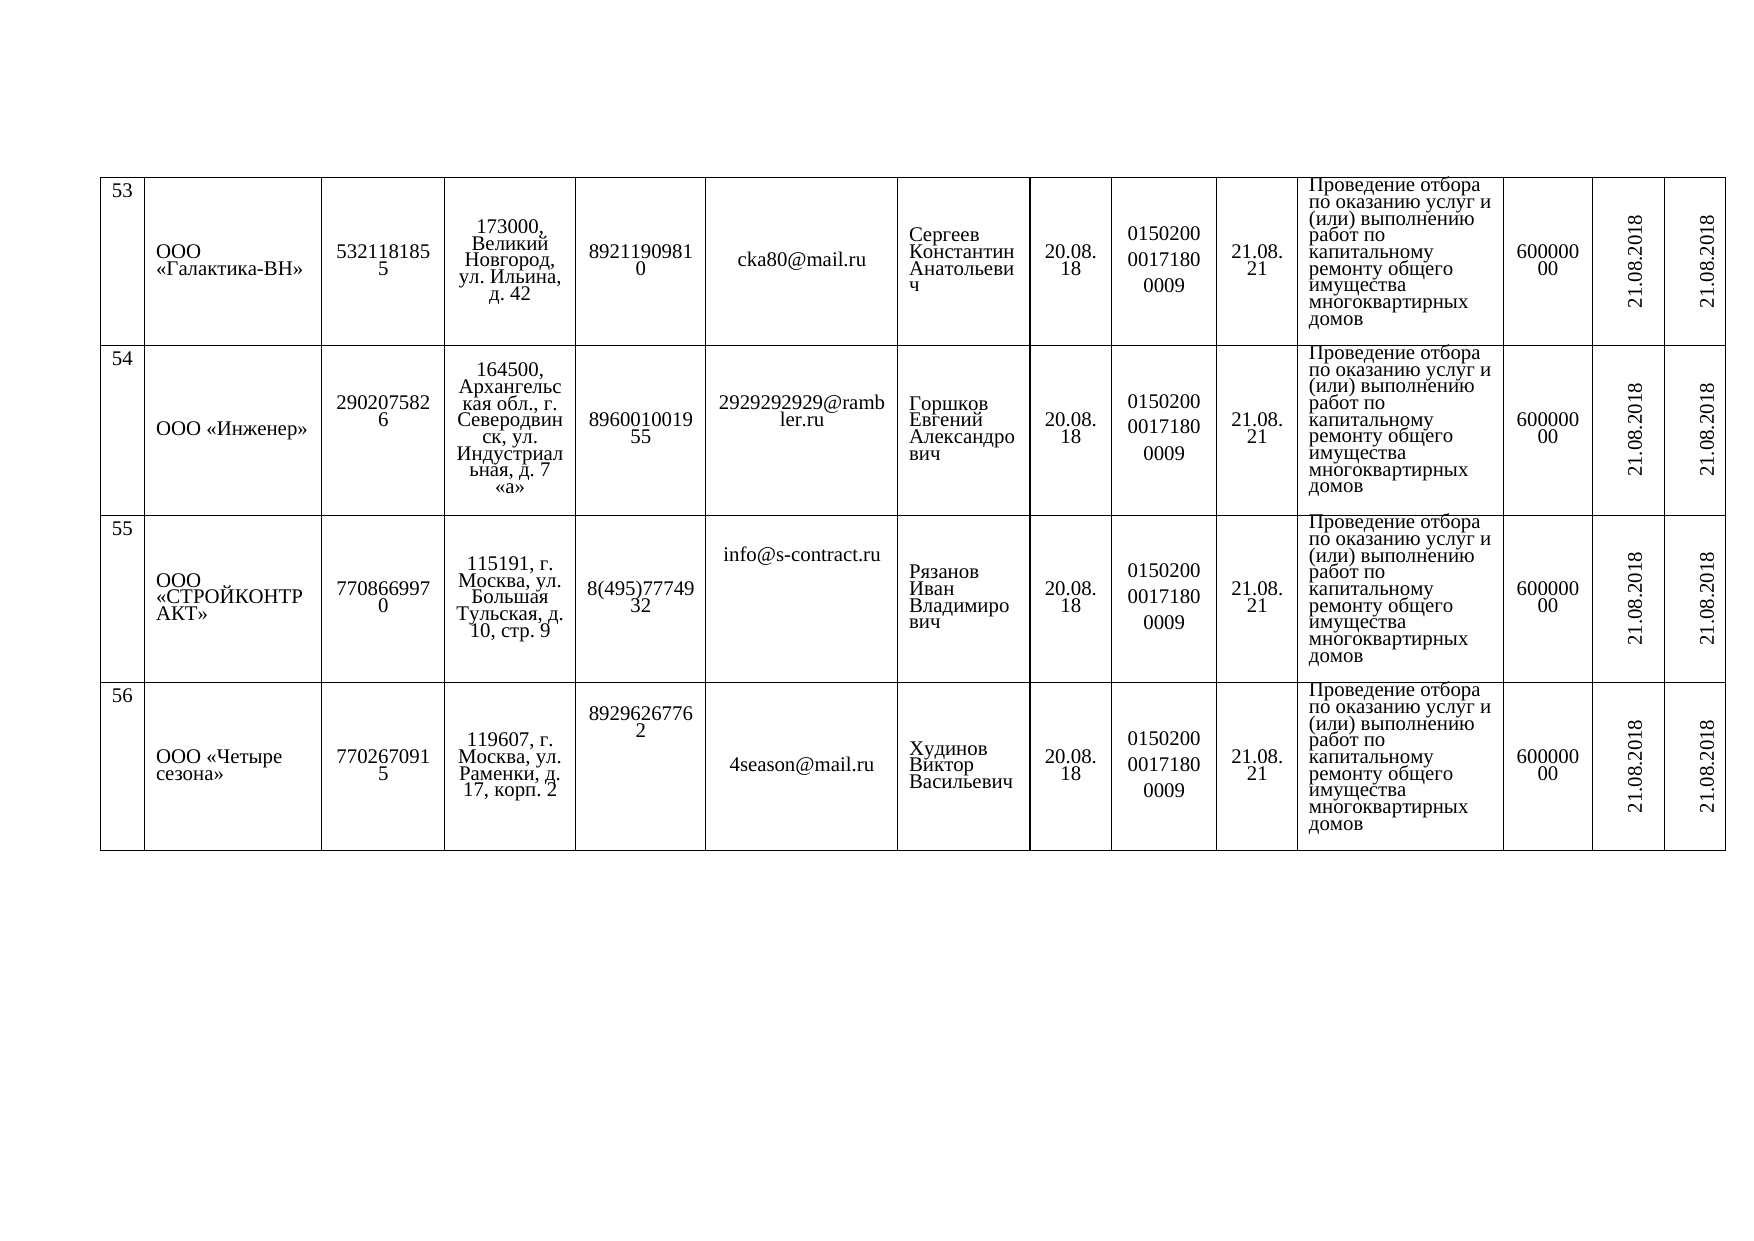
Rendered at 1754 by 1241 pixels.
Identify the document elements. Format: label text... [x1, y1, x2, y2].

table_cell 21.08.21 [1217, 516, 1297, 682]
table_cell 60000000 [1504, 683, 1592, 850]
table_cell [1298, 178, 1503, 345]
table_cell 119607, г. Москва, ул. Раменки, д. 17, корп. 2 [445, 683, 575, 850]
table_cell 2929292929@rambler.ru [706, 346, 897, 514]
table_cell Горшков Евгений Александрович [898, 346, 1029, 514]
table_cell 164500, Архангельская обл., г. Северодвинск, ул. Индустриальная, д. 7 «а» [445, 346, 575, 514]
table_cell 20.08.18 [1031, 683, 1111, 850]
table_cell 20.08.18 [1031, 346, 1111, 514]
table_cell 55 [101, 516, 144, 682]
table_cell 015020000171800009 [1112, 683, 1216, 850]
table_cell 89296267762 [576, 683, 705, 850]
table_cell info@s-contract.ru [706, 516, 897, 682]
table_cell Худинов Виктор Васильевич [898, 683, 1029, 850]
table_cell 7702670915 [322, 683, 444, 850]
table_cell 015020000171800009 [1112, 346, 1216, 514]
table_cell 54 [101, 346, 144, 514]
table_cell 21.08.2018 [1593, 346, 1664, 514]
table_cell 4season@mail.ru [706, 683, 897, 850]
table_cell 89211909810 [576, 178, 705, 345]
table_cell Проведение отбора по оказанию услуг и (или) выполнению работ по капитальному ремонту общего имущества многоквартирных домов [1298, 346, 1503, 514]
table_cell Рязанов Иван Владимирович [898, 516, 1029, 682]
table_cell 21.08.2018 [1665, 178, 1725, 345]
table_cell ООО «Галактика-ВН» [145, 178, 321, 345]
table_cell 21.08.21 [1217, 346, 1297, 514]
table_cell ООО «СТРОЙКОНТРАКТ» [145, 516, 321, 682]
table_cell 015020000171800009 [1112, 178, 1216, 345]
table_cell 53 [101, 178, 144, 345]
table_cell 21.08.21 [1217, 683, 1297, 850]
table_cell 20.08.18 [1031, 178, 1111, 345]
table_cell 21.08.21 [1217, 178, 1297, 345]
table_cell 60000000 [1504, 178, 1592, 345]
table_cell 21.08.2018 [1665, 516, 1725, 682]
table_cell 21.08.2018 [1593, 178, 1664, 345]
table_cell 21.08.2018 [1665, 683, 1725, 850]
table_cell 7708669970 [322, 516, 444, 682]
table_cell 896001001955 [576, 346, 705, 514]
table_cell 173000, Великий Новгород, ул. Ильина, д. 42 [445, 178, 575, 345]
table_cell cka80@mail.ru [706, 178, 897, 345]
table_cell Сергеев Константин Анатольевич [898, 178, 1029, 345]
table_cell 21.08.2018 [1665, 346, 1725, 514]
table_cell 56 [101, 683, 144, 850]
table_cell 60000000 [1504, 346, 1592, 514]
table_cell 20.08.18 [1031, 516, 1111, 682]
table_cell Проведение отбора по оказанию услуг и (или) выполнению работ по капитальному ремонту общего имущества многоквартирных домов [1298, 516, 1503, 682]
table_cell 5321181855 [322, 178, 444, 345]
table_cell ООО «Инженер» [145, 346, 321, 514]
table_cell 21.08.2018 [1593, 683, 1664, 850]
table_cell ООО «Четыре сезона» [145, 683, 321, 850]
table_cell Проведение отбора по оказанию услуг и (или) выполнению работ по капитальному ремонту общего имущества многоквартирных домов [1298, 683, 1503, 850]
table_cell 21.08.2018 [1593, 516, 1664, 682]
table_cell 60000000 [1504, 516, 1592, 682]
table_cell 2902075826 [322, 346, 444, 514]
table_cell 015020000171800009 [1112, 516, 1216, 682]
table_cell 8(495)7774932 [576, 516, 705, 682]
table_cell 115191, г. Москва, ул. Большая Тульская, д. 10, стр. 9 [445, 516, 575, 682]
